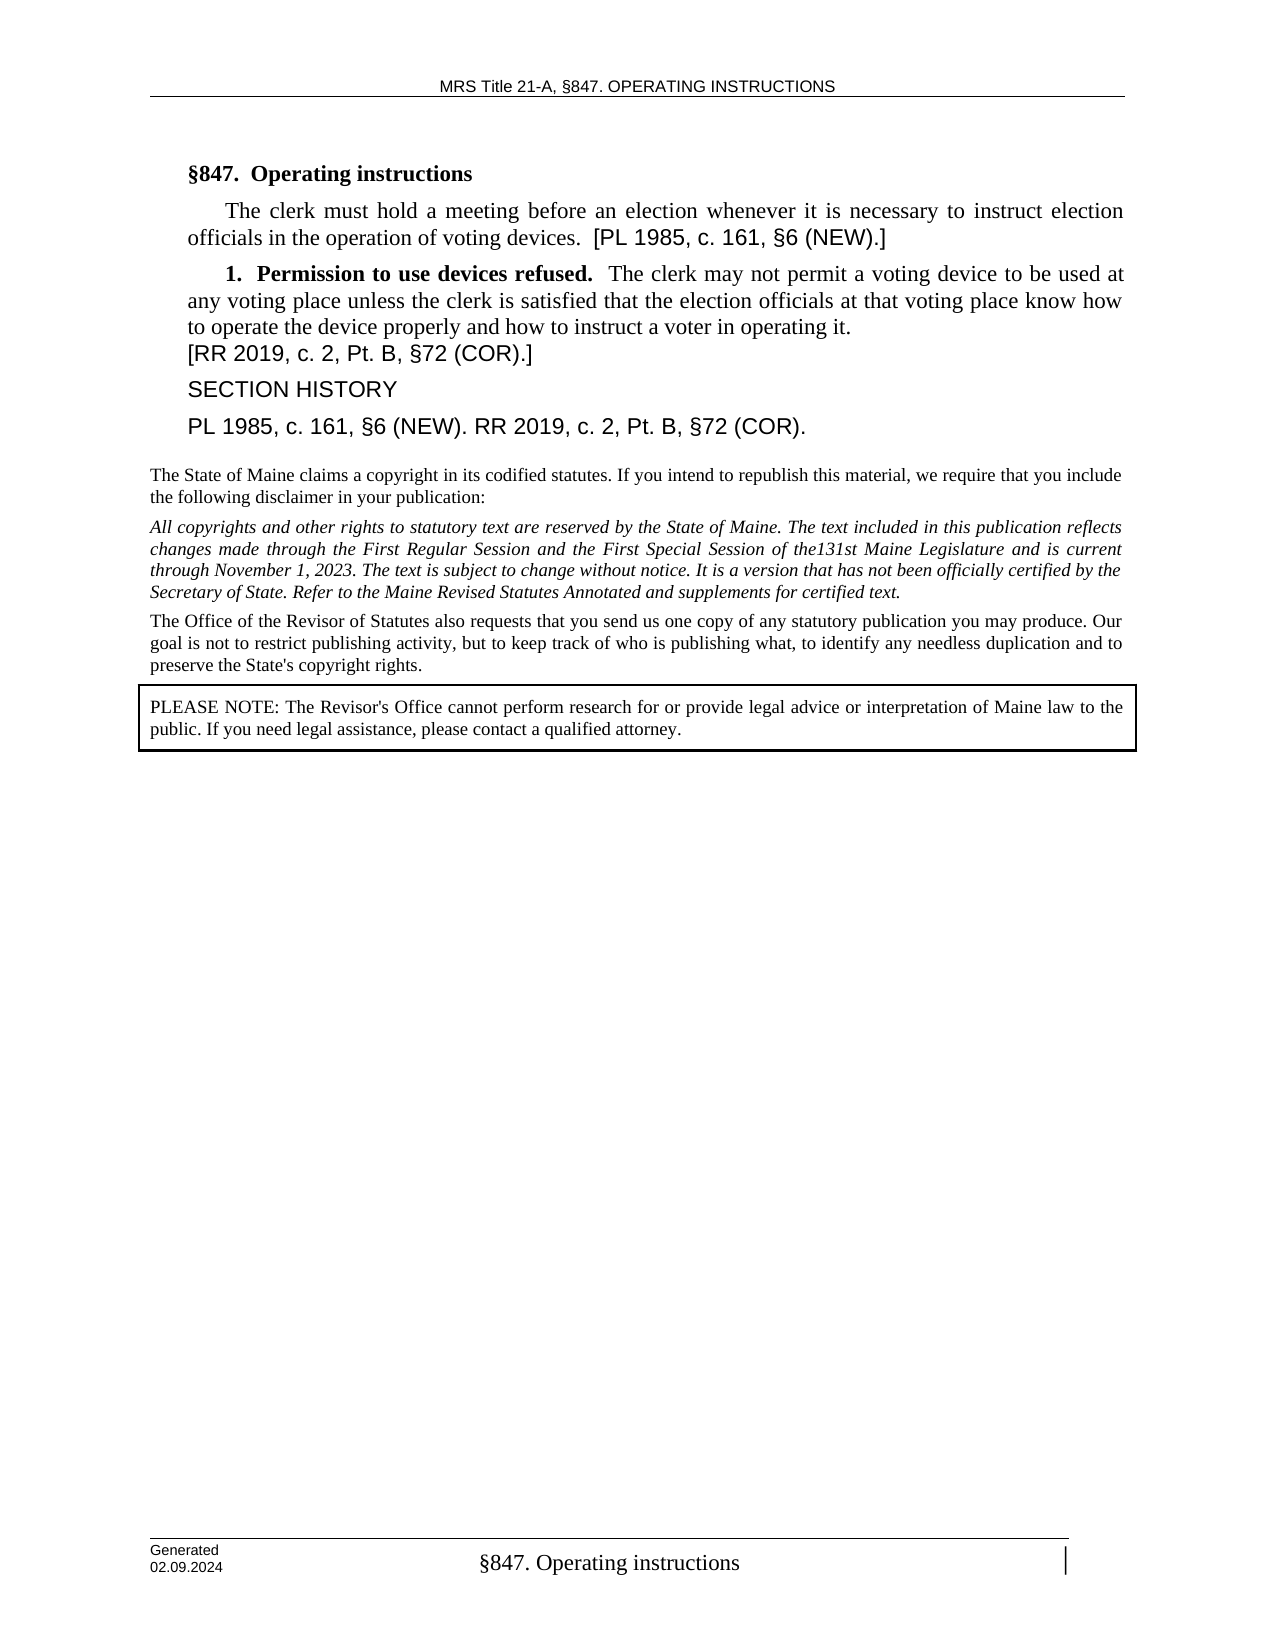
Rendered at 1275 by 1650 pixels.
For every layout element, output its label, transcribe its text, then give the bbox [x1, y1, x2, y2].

text The Office of the Revisor of Statutes also requests that you send us one copy of any statutory publication you may produce. Our goal is not to restrict publishing activity, but to keep track of who is publishing what, to identify any needless duplication and to preserve the State's copyright rights. [150, 610, 1125, 675]
text SECTION HISTORY [187, 376, 1125, 403]
text The State of Maine claims a copyright in its codified statutes. If you intend to republish this material, we require that you include the following disclaimer in your publication: [150, 464, 1125, 507]
text §847. Operating instructions [187, 160, 1125, 187]
text PL 1985, c. 161, §6 (NEW). RR 2019, c. 2, Pt. B, §72 (COR). [187, 413, 1125, 439]
text PLEASE NOTE: The Revisor's Office cannot perform research for or provide legal advice or interpretation of Maine law to the public. If you need legal assistance, please contact a qualified attorney. [140, 686, 1135, 749]
text The clerk must hold a meeting before an election whenever it is necessary to instruct election officials in the operation of voting devices. [PL 1985, c. 161, §6 (NEW).] [187, 197, 1125, 250]
text [RR 2019, c. 2, Pt. B, §72 (COR).] [187, 339, 1125, 366]
text All copyrights and other rights to statutory text are reserved by the State of Maine. The text included in this publication reflects changes made through the First Regular Session and the First Special Session of the131st Maine Legislature and is current through November 1, 2023 . The text is subject to change without notice. It is a version that has not been officially certified by the Secretary of State. Refer to the Maine Revised Statutes Annotated and supplements for certified text. [150, 516, 1125, 602]
text 1. Permission to use devices refused. The clerk may not permit a voting device to be used at any voting place unless the clerk is satisfied that the election officials at that voting place know how to operate the device properly and how to instruct a voter in operating it. [187, 260, 1125, 339]
